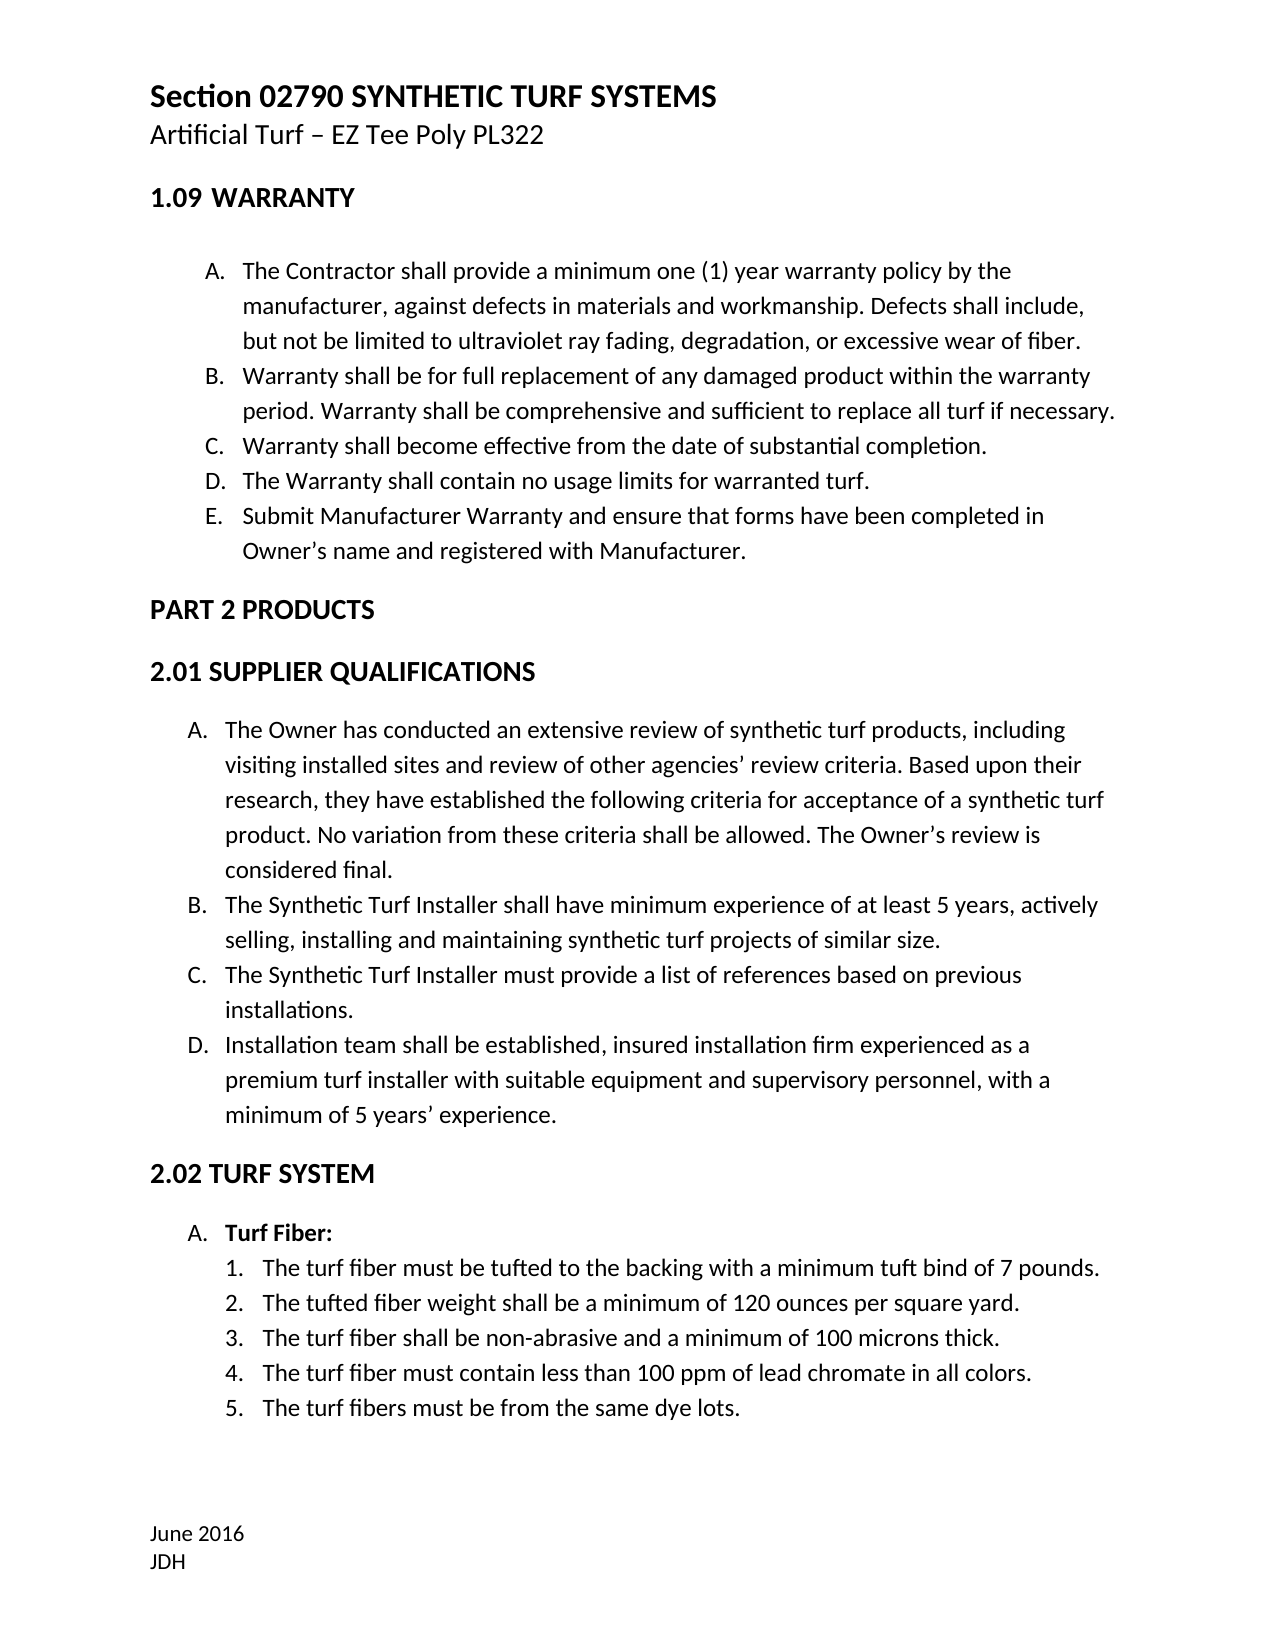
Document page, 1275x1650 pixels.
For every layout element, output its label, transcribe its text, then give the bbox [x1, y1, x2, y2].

list Turf Fiber: [187, 1217, 1125, 1248]
list The turf fiber must be tufted to the backing with a minimum tuft bind of 7 pounds. [225, 1252, 1125, 1283]
text PART 2 PRODUCTS [150, 591, 1125, 627]
text 2.02 TURF SYSTEM [150, 1156, 1125, 1191]
list Warranty shall become effective from the date of substantial completion. [205, 430, 1125, 461]
text 2.01 SUPPLIER QUALIFICATIONS [150, 653, 1125, 688]
list Submit Manufacturer Warranty and ensure that forms have been completed in Owner’s name and registered with Manufacturer. [205, 500, 1125, 566]
list The Warranty shall contain no usage limits for warranted turf. [205, 465, 1125, 496]
list The Synthetic Turf Installer shall have minimum experience of at least 5 years, actively selling, installing and maintaining synthetic turf projects of similar size. [187, 890, 1125, 955]
list The tufted fiber weight shall be a minimum of 120 ounces per square yard. [225, 1287, 1125, 1318]
list Installation team shall be established, insured installation firm experienced as a premium turf installer with suitable equipment and supervisory personnel, with a minimum of 5 years’ experience. [187, 1030, 1125, 1130]
list WARRANTY [150, 179, 1125, 215]
list The turf fibers must be from the same dye lots. [225, 1392, 1125, 1423]
list The Owner has conducted an extensive review of synthetic turf products, including visiting installed sites and review of other agencies’ review criteria. Based upon their research, they have established the following criteria for acceptance of a synthetic turf product. No variation from these criteria shall be allowed. The Owner’s review is considered final. [187, 715, 1125, 885]
list The turf fiber must contain less than 100 ppm of lead chromate in all colors. [225, 1357, 1125, 1388]
list The Contractor shall provide a minimum one (1) year warranty policy by the manufacturer, against defects in materials and workmanship. Defects shall include, but not be limited to ultraviolet ray fading, degradation, or excessive wear of fiber. [205, 255, 1125, 356]
list The turf fiber shall be non-abrasive and a minimum of 100 microns thick. [225, 1322, 1125, 1353]
list The Synthetic Turf Installer must provide a list of references based on previous installations. [187, 960, 1125, 1025]
list Warranty shall be for full replacement of any damaged product within the warranty period. Warranty shall be comprehensive and sufficient to replace all turf if necessary. [205, 360, 1125, 426]
